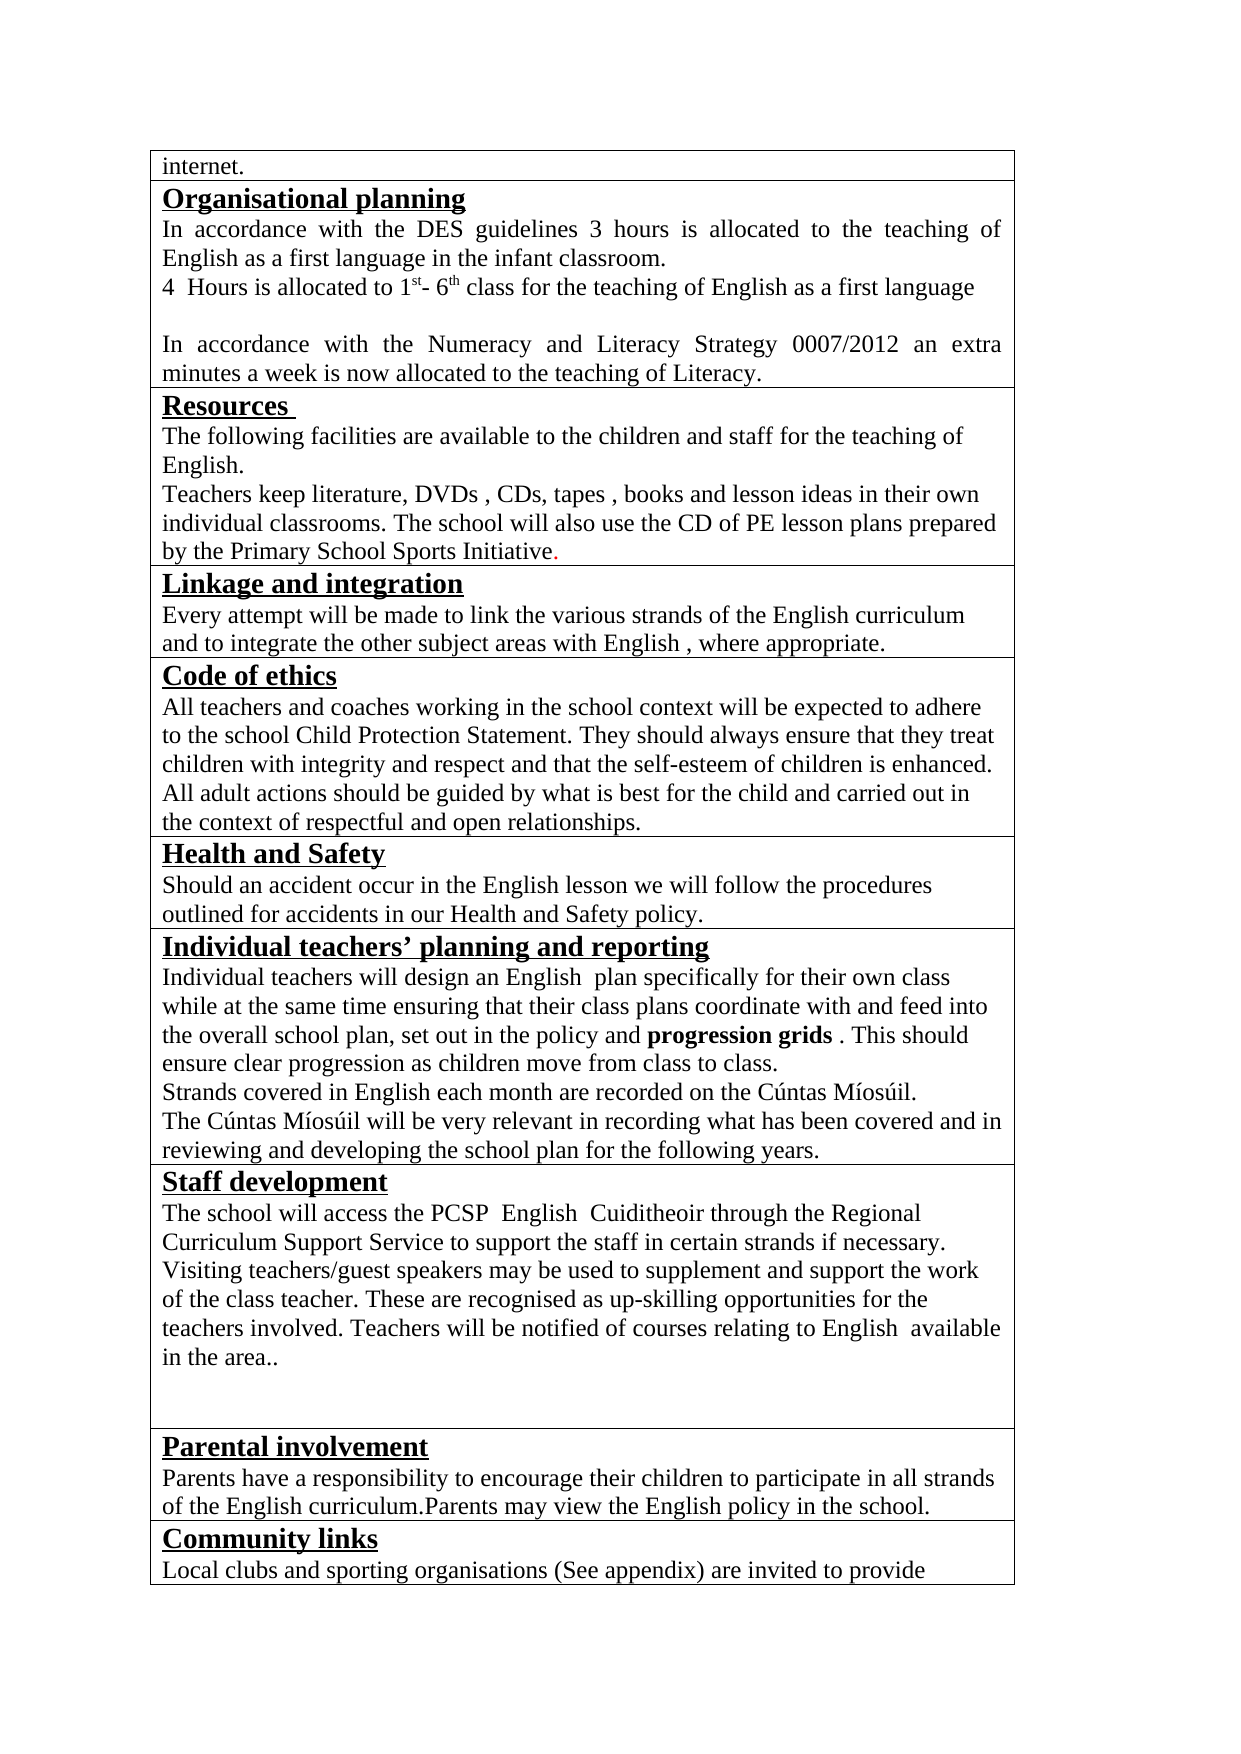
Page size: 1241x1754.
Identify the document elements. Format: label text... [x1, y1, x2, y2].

table_cell Organisational planning In accordance with the DES guidelines 3 hours is allocated to the teaching of English as a first language in the infant classroom. 4 Hours is allocated to 1st- 6th class for the teaching of English as a first language In accordance with the Numeracy and Literacy Strategy 0007/2012 an extra minutes a week is now allocated to the teaching of Literacy. [151, 181, 1014, 387]
table_cell Staff development The school will access the PCSP English Cuiditheoir through the Regional Curriculum Support Service to support the staff in certain strands if necessary. Visiting teachers/guest speakers may be used to supplement and support the work of the class teacher. These are recognised as up-skilling opportunities for the teachers involved. Teachers will be notified of courses relating to English available in the area.. [151, 1165, 1014, 1428]
table_cell Resources The following facilities are available to the children and staff for the teaching of English. Teachers keep literature, DVDs , CDs, tapes , books and lesson ideas in their own individual classrooms. The school will also use the CD of PE lesson plans prepared by the Primary School Sports Initiative. [151, 388, 1014, 565]
table_cell Linkage and integration Every attempt will be made to link the various strands of the English curriculum and to integrate the other subject areas with English , where appropriate. [151, 566, 1014, 657]
table_cell Health and Safety Should an accident occur in the English lesson we will follow the procedures outlined for accidents in our Health and Safety policy. [151, 837, 1014, 928]
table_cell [151, 151, 1014, 180]
table_cell Parental involvement Parents have a responsibility to encourage their children to participate in all strands of the English curriculum.Parents may view the English policy in the school. [151, 1429, 1014, 1520]
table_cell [151, 1521, 1014, 1583]
table_cell Code of ethics All teachers and coaches working in the school context will be expected to adhere to the school Child Protection Statement. They should always ensure that they treat children with integrity and respect and that the self-esteem of children is enhanced. All adult actions should be guided by what is best for the child and carried out in the context of respectful and open relationships. [151, 658, 1014, 836]
table_cell Individual teachers’ planning and reporting Individual teachers will design an English plan specifically for their own class while at the same time ensuring that their class plans coordinate with and feed into the overall school plan, set out in the policy and progression grids . This should ensure clear progression as children move from class to class. Strands covered in English each month are recorded on the Cúntas Míosúil. The Cúntas Míosúil will be very relevant in recording what has been covered and in reviewing and developing the school plan for the following years. [151, 929, 1014, 1163]
